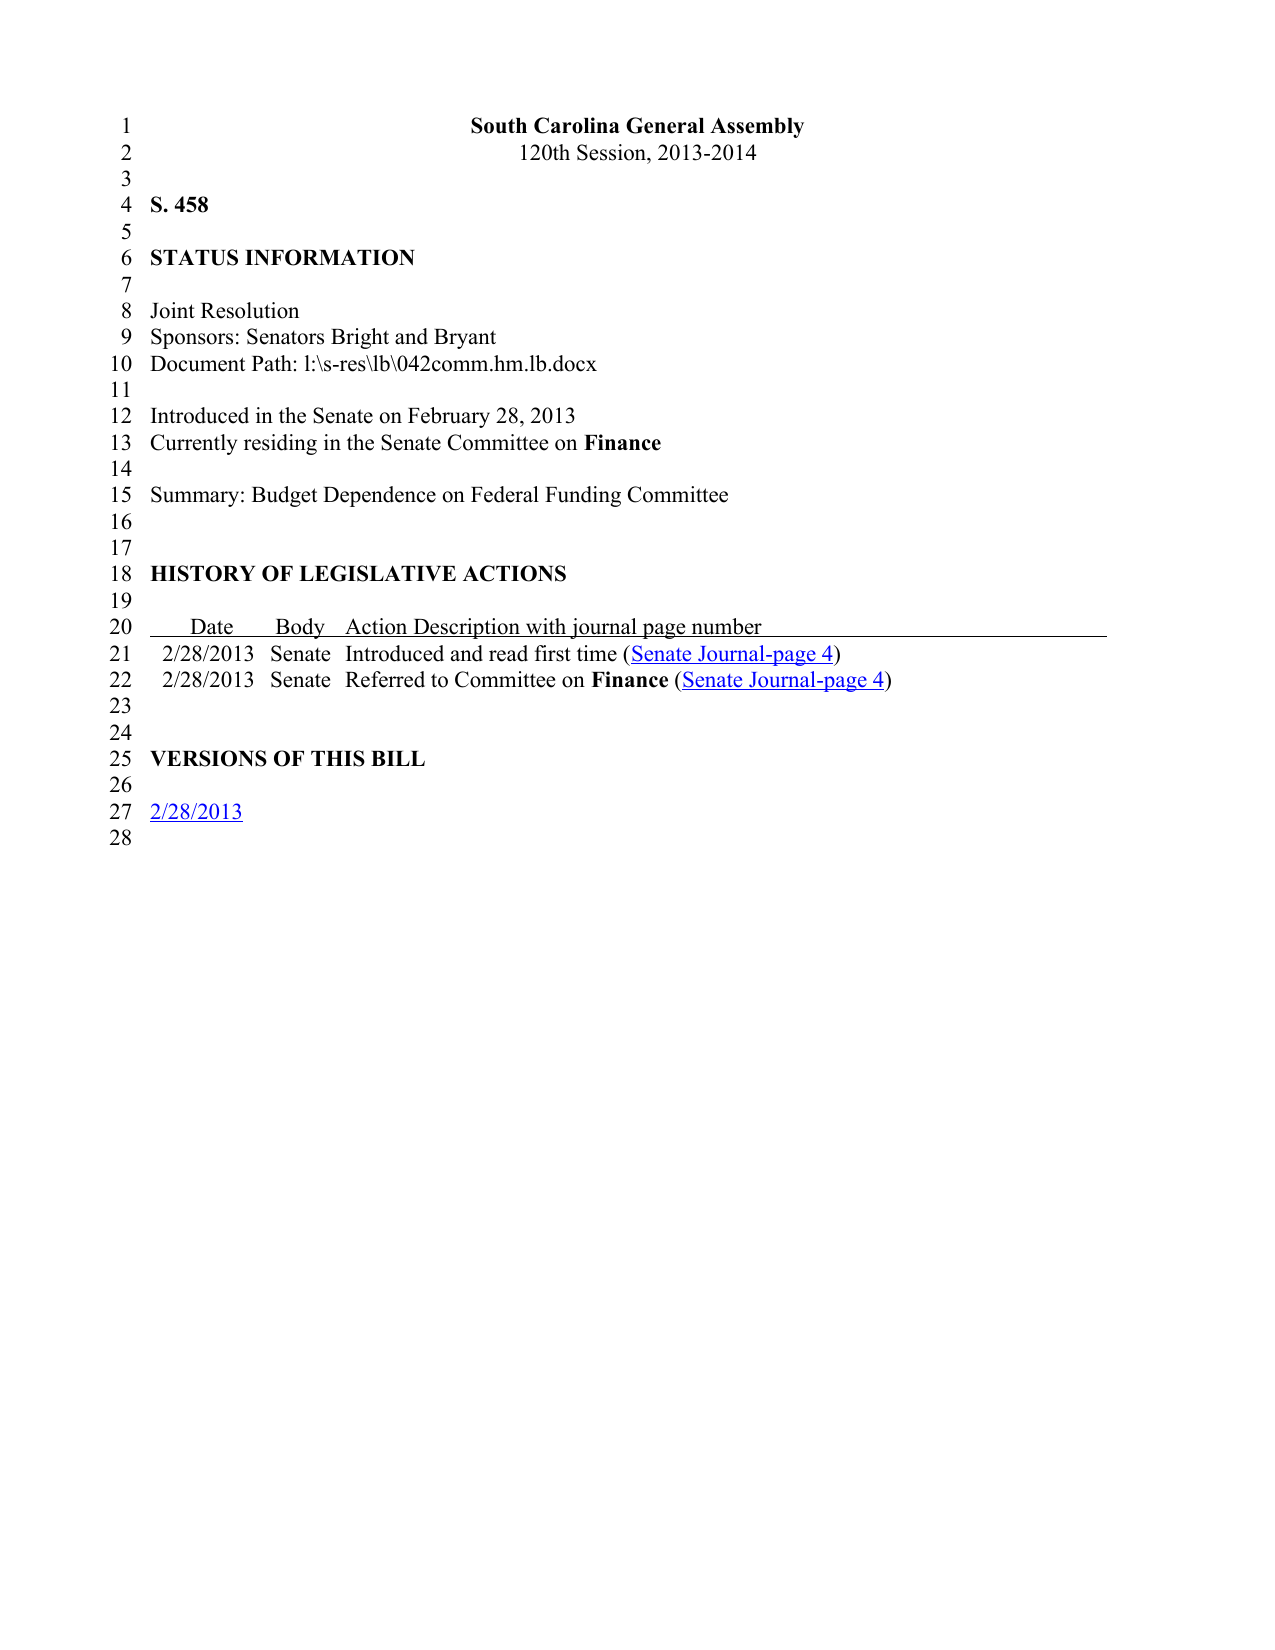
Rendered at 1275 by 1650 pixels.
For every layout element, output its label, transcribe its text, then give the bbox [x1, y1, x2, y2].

text 120th Session, 2013-2014 [150, 139, 1125, 165]
text Date Body Action Description with journal page number [150, 613, 1125, 639]
text Sponsors: Senators Bright and Bryant [150, 323, 1125, 350]
text HISTORY OF LEGISLATIVE ACTIONS [150, 561, 1125, 587]
text Introduced in the Senate on February 28, 2013 [150, 402, 1125, 429]
text Summary: Budget Dependence on Federal Funding Committee [150, 481, 1125, 508]
text Currently residing in the Senate Committee on Finance [150, 429, 1125, 455]
text 2/28/2013 Senate Referred to Committee on Finance (Senate Journal-page 4) [150, 666, 1125, 692]
text VERSIONS OF THIS BILL [150, 745, 1125, 771]
text Joint Resolution [150, 297, 1125, 323]
text 2/28/2013 [150, 798, 1125, 824]
text 2/28/2013 Senate Introduced and read first time (Senate Journal-page 4) [150, 639, 1125, 666]
text STATUS INFORMATION [150, 244, 1125, 271]
text South Carolina General Assembly [150, 112, 1125, 139]
text Document Path: l:\s-res\lb\042comm.hm.lb.docx [150, 350, 1125, 376]
text S. 458 [150, 192, 1125, 218]
